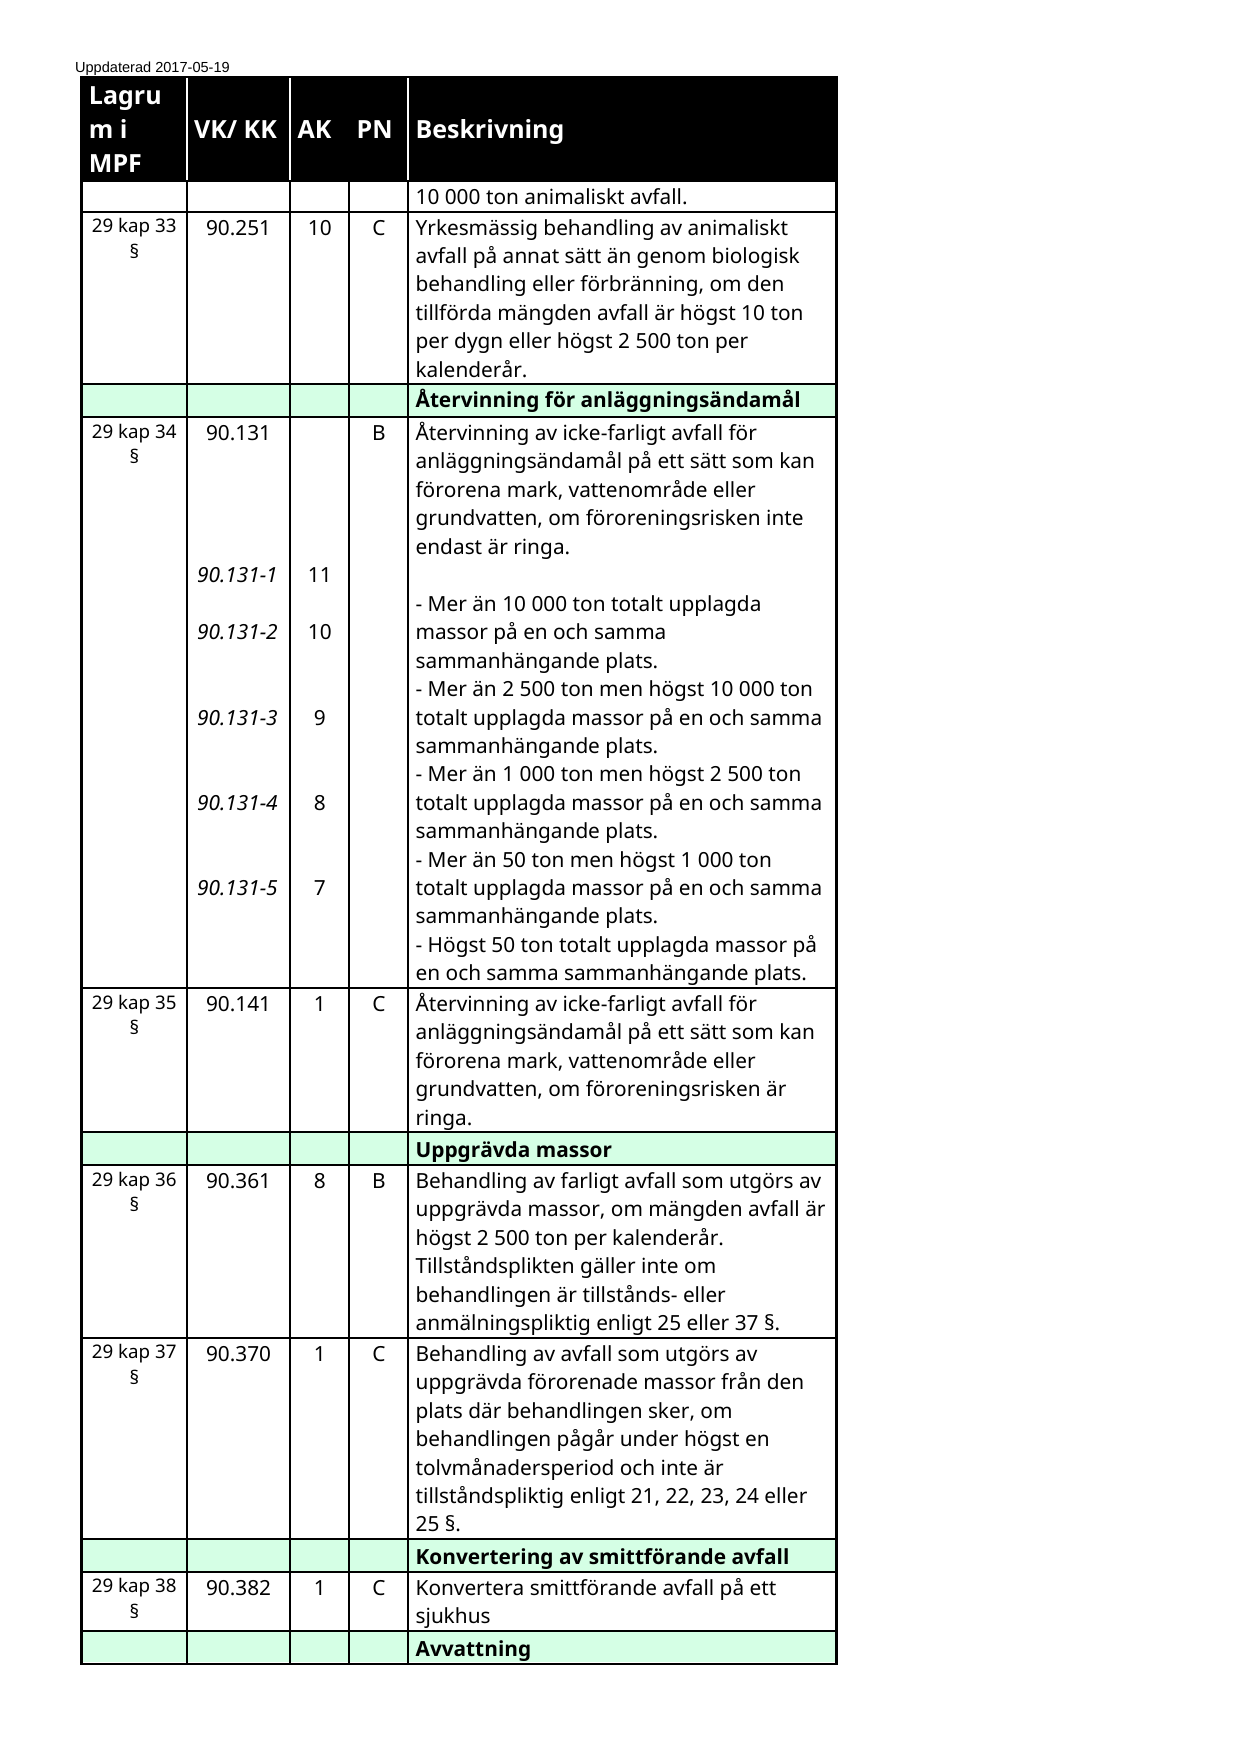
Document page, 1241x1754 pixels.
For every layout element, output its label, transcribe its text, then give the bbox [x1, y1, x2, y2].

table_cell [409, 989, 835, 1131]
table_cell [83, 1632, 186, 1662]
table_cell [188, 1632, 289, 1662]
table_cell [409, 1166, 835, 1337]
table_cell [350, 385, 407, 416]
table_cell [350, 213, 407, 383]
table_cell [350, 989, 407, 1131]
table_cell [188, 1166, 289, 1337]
table_header VK/ KK [188, 78, 289, 180]
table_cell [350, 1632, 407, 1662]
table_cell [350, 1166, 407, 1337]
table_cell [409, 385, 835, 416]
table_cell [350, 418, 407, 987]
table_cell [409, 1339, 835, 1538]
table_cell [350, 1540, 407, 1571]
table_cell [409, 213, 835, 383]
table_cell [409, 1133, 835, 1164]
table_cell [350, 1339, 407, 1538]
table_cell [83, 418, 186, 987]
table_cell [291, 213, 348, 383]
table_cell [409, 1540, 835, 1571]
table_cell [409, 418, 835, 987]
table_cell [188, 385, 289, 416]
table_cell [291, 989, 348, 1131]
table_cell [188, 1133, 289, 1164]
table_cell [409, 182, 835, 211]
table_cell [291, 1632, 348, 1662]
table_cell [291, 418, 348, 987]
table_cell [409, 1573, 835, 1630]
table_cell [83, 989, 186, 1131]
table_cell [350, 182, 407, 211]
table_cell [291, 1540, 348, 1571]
table_header PN [350, 78, 407, 180]
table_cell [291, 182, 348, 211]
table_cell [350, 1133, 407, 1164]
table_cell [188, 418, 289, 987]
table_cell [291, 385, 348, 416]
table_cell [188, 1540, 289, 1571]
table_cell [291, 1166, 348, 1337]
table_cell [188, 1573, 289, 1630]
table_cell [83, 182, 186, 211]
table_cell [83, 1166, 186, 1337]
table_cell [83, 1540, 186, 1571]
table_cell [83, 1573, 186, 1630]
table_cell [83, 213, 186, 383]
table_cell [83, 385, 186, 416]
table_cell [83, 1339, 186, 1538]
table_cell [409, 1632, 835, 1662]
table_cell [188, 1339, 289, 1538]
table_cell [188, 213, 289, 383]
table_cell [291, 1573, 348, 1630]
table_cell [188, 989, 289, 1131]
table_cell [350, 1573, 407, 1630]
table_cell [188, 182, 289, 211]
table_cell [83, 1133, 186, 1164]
table_header Beskrivning [409, 78, 835, 180]
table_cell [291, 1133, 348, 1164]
table_header AK [291, 78, 348, 180]
table_header Lagrum i MPF [83, 78, 186, 180]
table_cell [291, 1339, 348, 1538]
